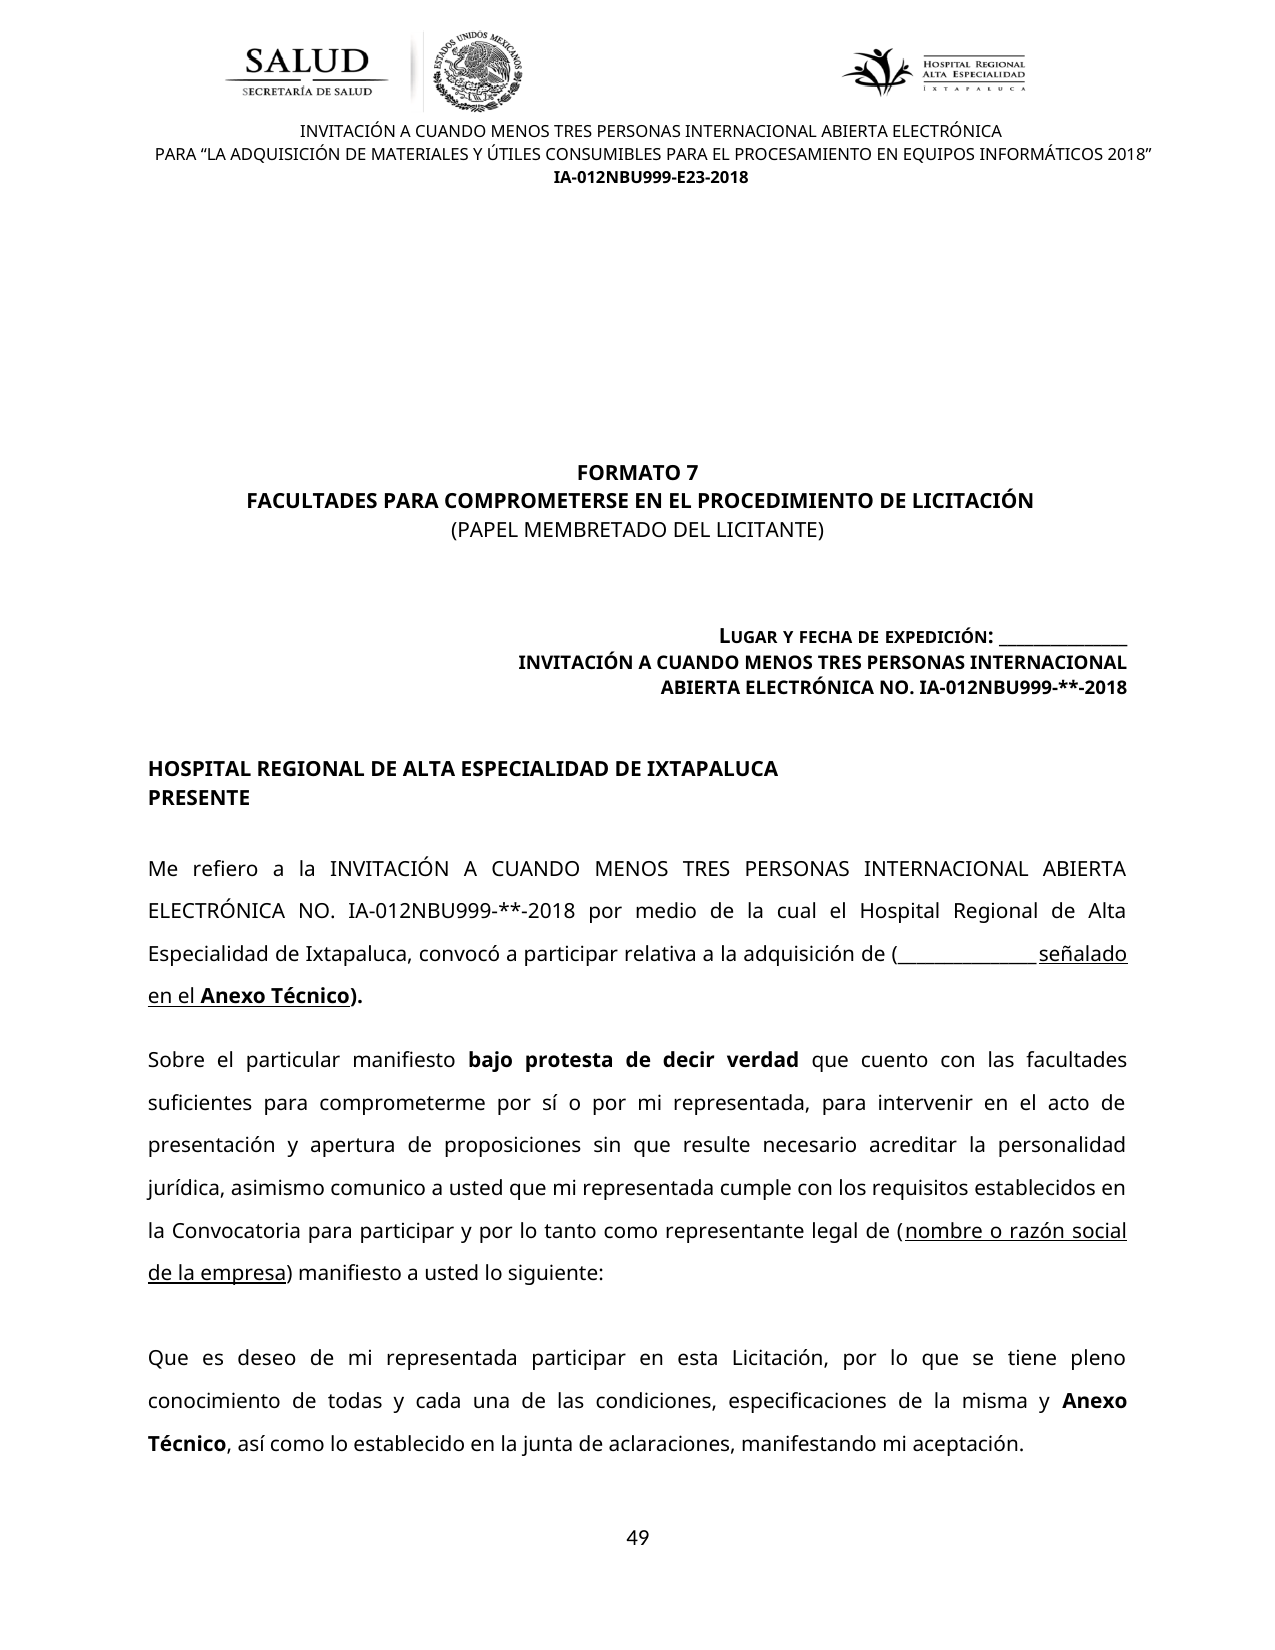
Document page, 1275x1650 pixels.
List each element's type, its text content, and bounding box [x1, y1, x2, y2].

text Lugar y fecha de expedición: _______________ [148, 621, 1127, 649]
text Sobre el particular manifiesto bajo protesta de decir verdad que cuento con las facultades suficientes para comprometerme por sí o por mi representada, para intervenir en el acto de presentación y apertura de proposiciones sin que resulte necesario acreditar la personalidad jurídica, asimismo comunico a usted que mi representada cumple con los requisitos establecidos en la Convocatoria para participar y por lo tanto como representante legal de (nombre o razón social de la empresa) manifiesto a usted lo siguiente: [148, 1045, 1127, 1287]
text ABIERTA ELECTRÓNICA NO. IA-012NBU999-**-2018 [148, 675, 1127, 700]
text Me refiero a la INVITACIÓN A CUANDO MENOS TRES PERSONAS INTERNACIONAL ABIERTA ELECTRÓNICA NO. IA-012NBU999-**-2018 por medio de la cual el Hospital Regional de Alta Especialidad de Ixtapaluca, convocó a participar relativa a la adquisición de (_______________señalado en el Anexo Técnico). [148, 854, 1127, 1010]
text PRESENTE [148, 783, 1127, 811]
text Que es deseo de mi representada participar en esta Licitación, por lo que se tiene pleno conocimiento de todas y cada una de las condiciones, especificaciones de la misma y Anexo Técnico, así como lo establecido en la junta de aclaraciones, manifestando mi aceptación. [148, 1343, 1127, 1457]
text (PAPEL MEMBRETADO DEL LICITANTE) [148, 515, 1127, 543]
text INVITACIÓN A CUANDO MENOS TRES PERSONAS INTERNACIONAL [148, 649, 1127, 675]
text FORMATO 7 [148, 458, 1127, 486]
text FACULTADES PARA COMPROMETERSE EN EL PROCEDIMIENTO DE LICITACIÓN [148, 486, 1127, 515]
text HOSPITAL REGIONAL DE ALTA ESPECIALIDAD DE IXTAPALUCA [148, 754, 1127, 783]
